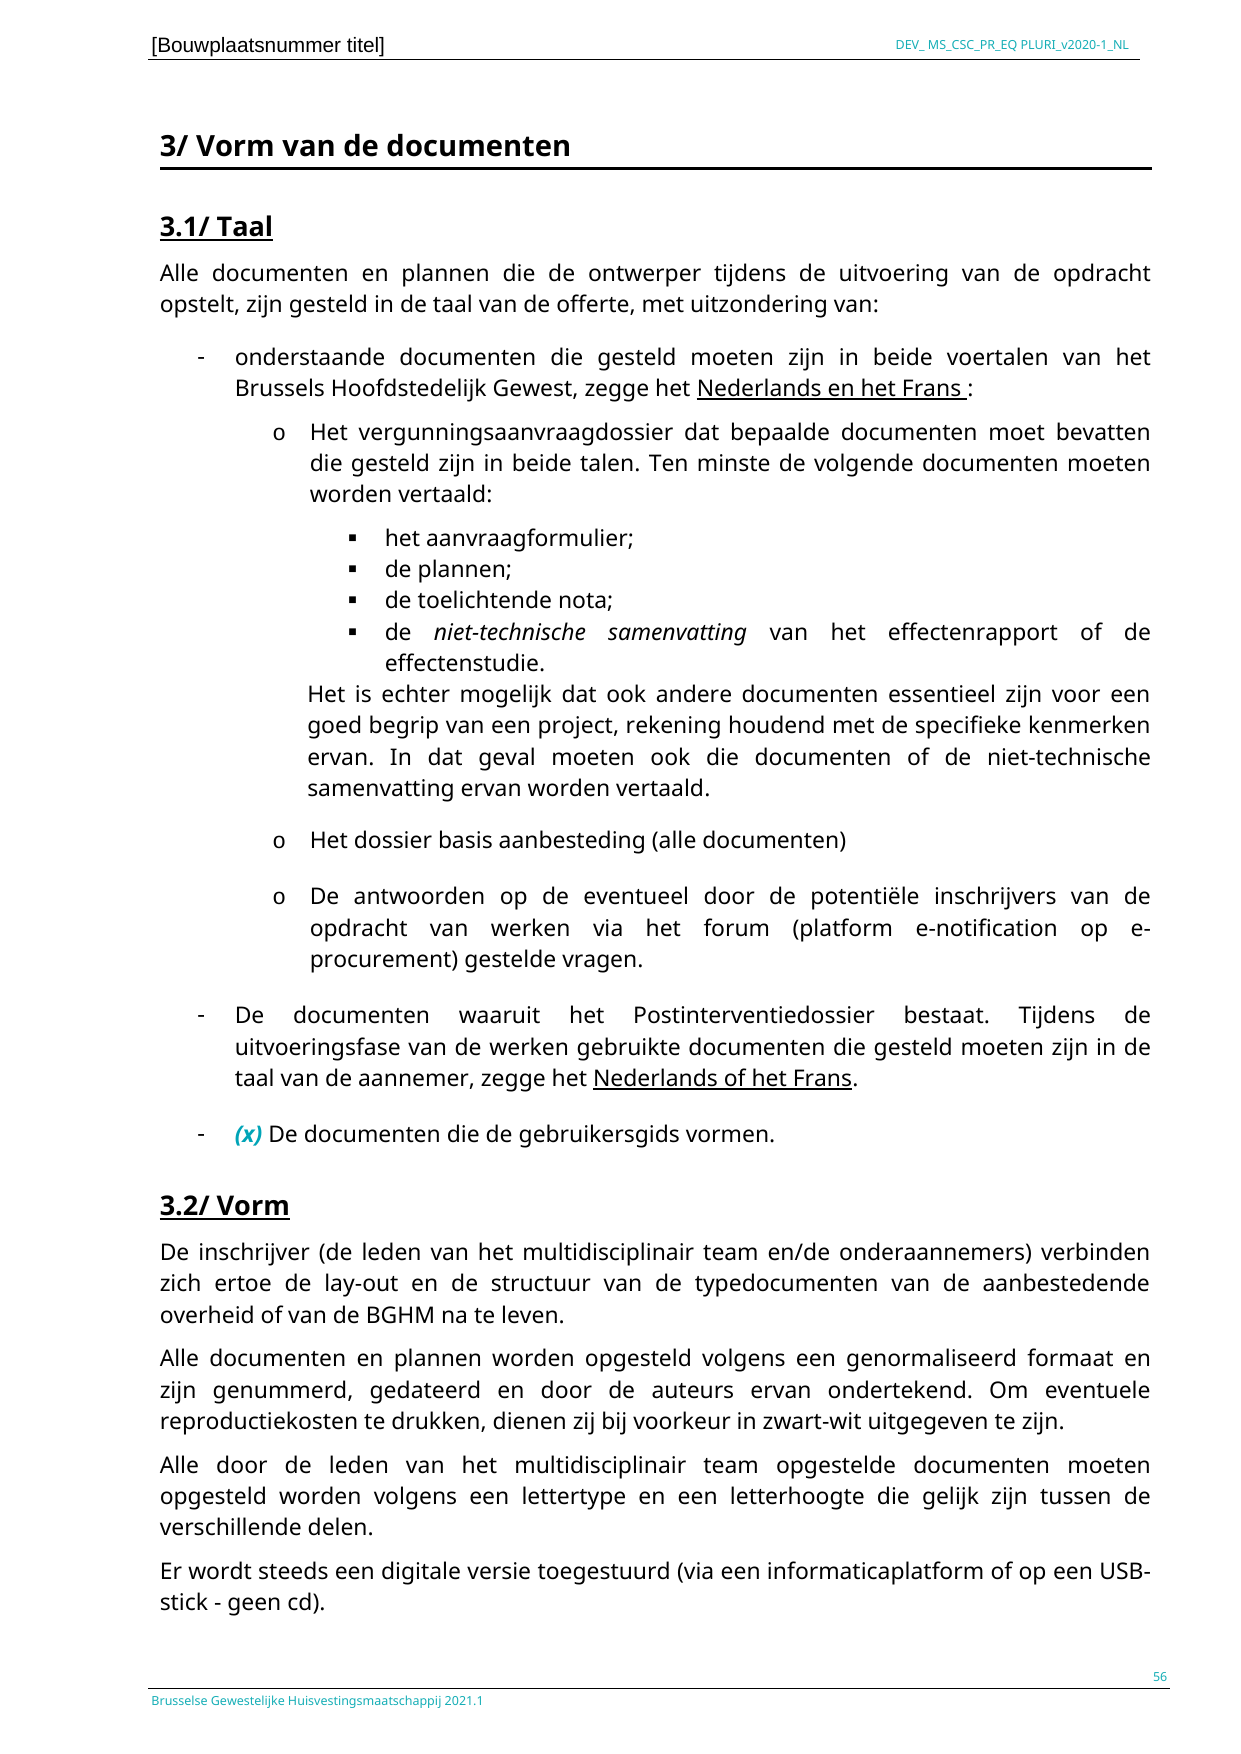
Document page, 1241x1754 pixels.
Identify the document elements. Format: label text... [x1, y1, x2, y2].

list De antwoorden op de eventueel door de potentiële inschrijvers van de opdracht van werken via het forum (platform e-notification op e-procurement) gestelde vragen. [272, 880, 1152, 974]
text Alle documenten en plannen worden opgesteld volgens een genormaliseerd formaat en zijn genummerd, gedateerd en door de auteurs ervan ondertekend. Om eventuele reproductiekosten te drukken, dienen zij bij voorkeur in zwart-wit uitgegeven te zijn. [159, 1342, 1152, 1436]
list de toelichtende nota; [347, 584, 1152, 616]
list het aanvraagformulier; [347, 522, 1152, 553]
list de plannen; [347, 553, 1152, 584]
list Het is echter mogelijk dat ook andere documenten essentieel zijn voor een goed begrip van een project, rekening houdend met de specifieke kenmerken ervan. In dat geval moeten ook die documenten of de niet-technische samenvatting ervan worden vertaald. [307, 678, 1152, 803]
list Het dossier basis aanbesteding (alle documenten) [272, 824, 1152, 855]
text De inschrijver (de leden van het multidisciplinair team en/de onderaannemers) verbinden zich ertoe de lay-out en de structuur van de typedocumenten van de aanbestedende overheid of van de BGHM na te leven. [159, 1236, 1152, 1330]
list de niet-technische samenvatting van het effectenrapport of de effectenstudie. [347, 616, 1152, 678]
subtitle 3.1/ Taal [159, 208, 1152, 245]
text Er wordt steeds een digitale versie toegestuurd (via een informaticaplatform of op een USB-stick - geen cd). [159, 1555, 1152, 1617]
text Alle door de leden van het multidisciplinair team opgestelde documenten moeten opgesteld worden volgens een lettertype en een letterhoogte die gelijk zijn tussen de verschillende delen. [159, 1448, 1152, 1542]
list De documenten waaruit het Postinterventiedossier bestaat. Tijdens de uitvoeringsfase van de werken gebruikte documenten die gesteld moeten zijn in de taal van de aannemer, zegge het Nederlands of het Frans. [197, 999, 1152, 1093]
text Alle documenten en plannen die de ontwerper tijdens de uitvoering van de opdracht opstelt, zijn gesteld in de taal van de offerte, met uitzondering van: [159, 257, 1152, 320]
list Het vergunningsaanvraagdossier dat bepaalde documenten moet bevatten die gesteld zijn in beide talen. Ten minste de volgende documenten moeten worden vertaald: [272, 416, 1152, 509]
subtitle 3.2/ Vorm [159, 1187, 1152, 1223]
subtitle 3/ Vorm van de documenten [159, 125, 1152, 170]
list onderstaande documenten die gesteld moeten zijn in beide voertalen van het Brussels Hoofdstedelijk Gewest, zegge het Nederlands en het Frans : [197, 341, 1152, 403]
list (x) De documenten die de gebruikersgids vormen. [197, 1118, 1152, 1149]
